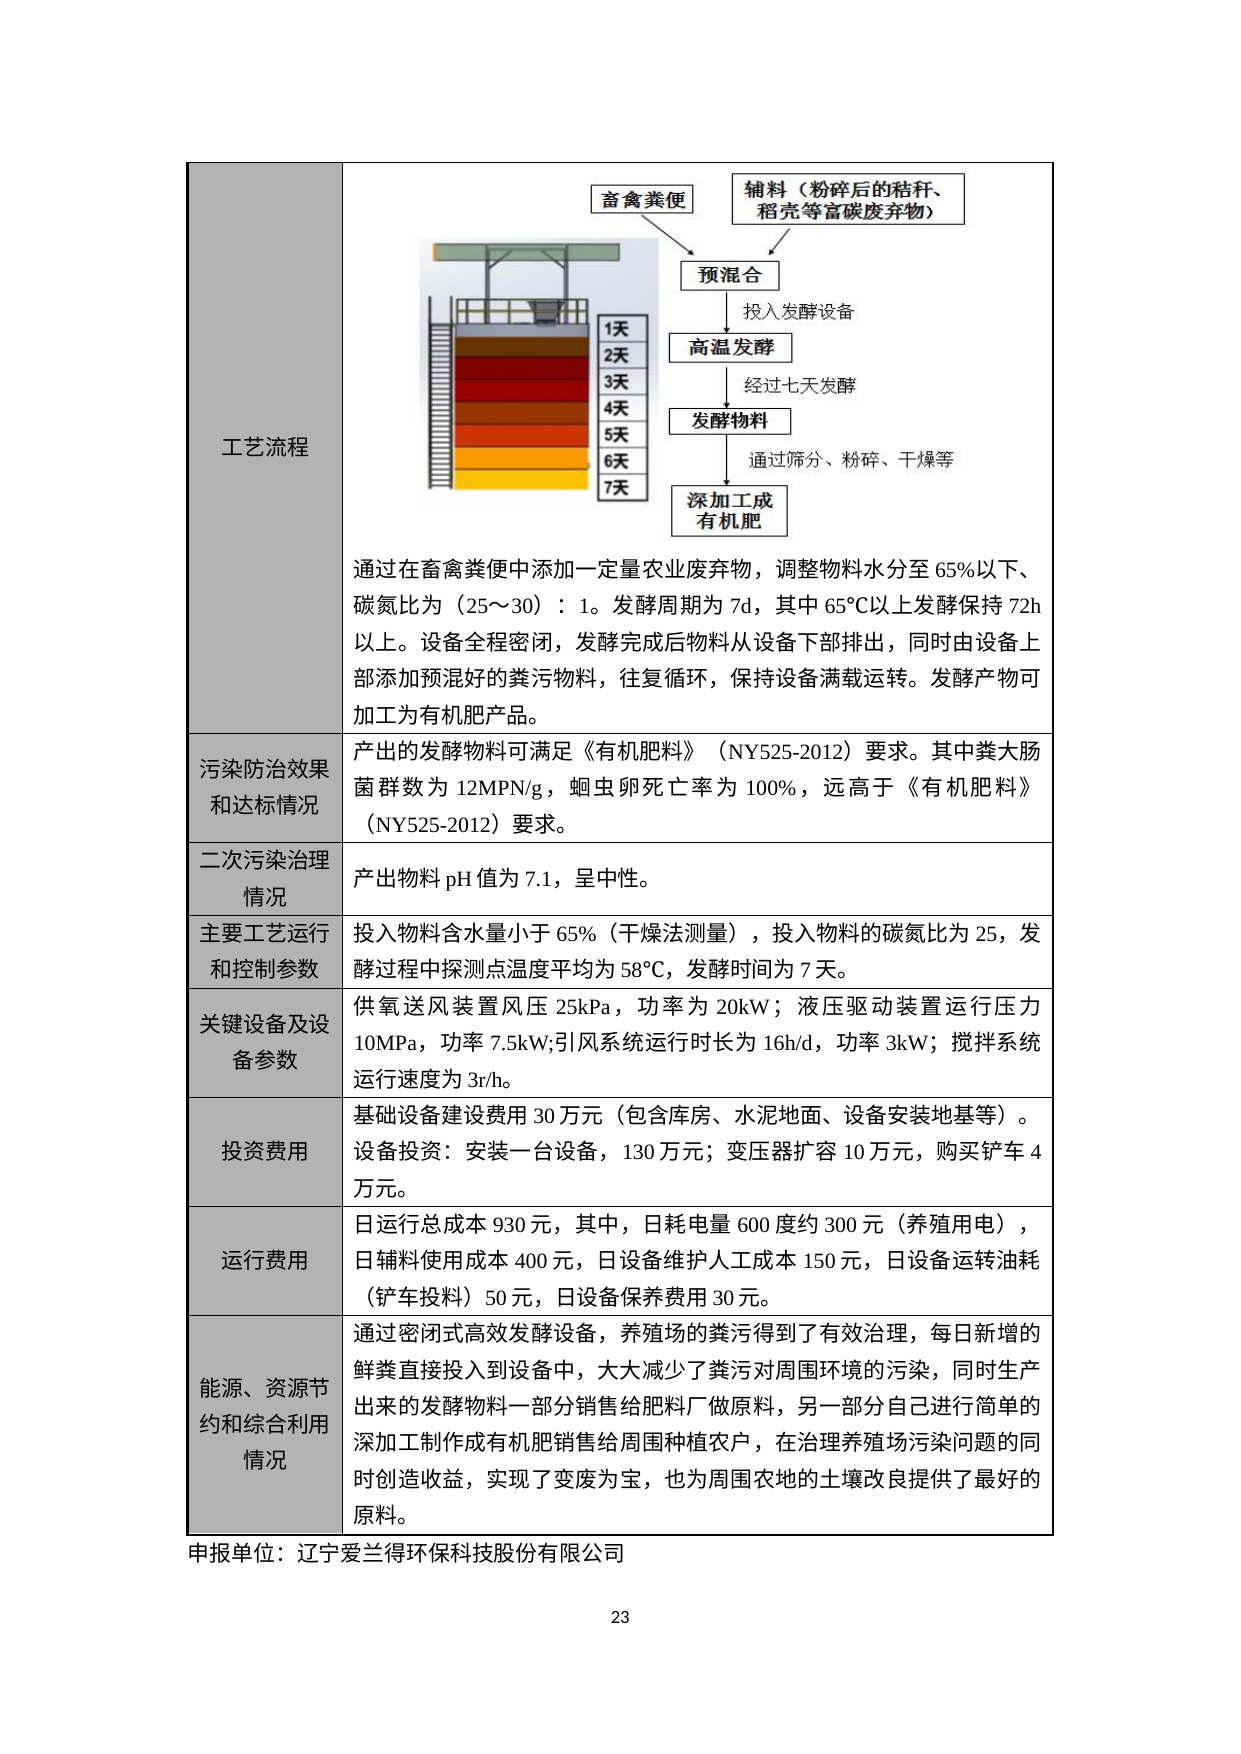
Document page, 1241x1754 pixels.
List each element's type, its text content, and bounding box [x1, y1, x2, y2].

table_cell 投资费用 [189, 1098, 342, 1206]
table_cell 能源、资源节约和综合利用情况 [189, 1316, 342, 1533]
picture [402, 163, 993, 549]
table_cell 产出物料pH值为7.1，呈中性。 [343, 843, 1052, 915]
table_cell 基础设备建设费用30万元（包含库房、水泥地面、设备安装地基等）。设备投资：安装一台设备，130万元；变压器扩容10万元，购买铲车4万元。 [343, 1098, 1052, 1206]
table_cell 日运行总成本930元，其中，日耗电量600度约300元（养殖用电），日辅料使用成本400元，日设备维护人工成本150元，日设备运转油耗（铲车投料）50元，日设备保养费用30元。 [343, 1207, 1052, 1315]
table_cell 投入物料含水量小于65%（干燥法测量），投入物料的碳氮比为25，发酵过程中探测点温度平均为58℃，发酵时间为7天。 [343, 916, 1052, 988]
table_cell 通过密闭式高效发酵设备，养殖场的粪污得到了有效治理，每日新增的鲜粪直接投入到设备中，大大减少了粪污对周围环境的污染，同时生产出来的发酵物料一部分销售给肥料厂做原料，另一部分自己进行简单的深加工制作成有机肥销售给周围种植农户，在治理养殖场污染问题的同时创造收益，实现了变废为宝，也为周围农地的土壤改良提供了最好的原料。 [343, 1316, 1052, 1533]
table_cell 关键设备及设备参数 [189, 989, 342, 1097]
table_cell 供氧送风装置风压25kPa，功率为20kW；液压驱动装置运行压力10MPa，功率7.5kW;引风系统运行时长为16h/d，功率3kW；搅拌系统运行速度为3r/h。 [343, 989, 1052, 1097]
table_cell 二次污染治理情况 [189, 843, 342, 915]
table_cell 主要工艺运行和控制参数 [189, 916, 342, 988]
text 申报单位：辽宁爱兰得环保科技股份有限公司 [187, 1536, 1053, 1568]
table_cell 通过在畜禽粪便中添加一定量农业废弃物，调整物料水分至65%以下、碳氮比为（25～30）：1。发酵周期为7d，其中65℃以上发酵保持72h以上。设备全程密闭，发酵完成后物料从设备下部排出，同时由设备上部添加预混好的粪污物料，往复循环，保持设备满载运转。发酵产物可加工为有机肥产品。 [343, 163, 1052, 733]
table_cell 运行费用 [189, 1207, 342, 1315]
table_cell 产出的发酵物料可满足《有机肥料》（NY525-2012）要求。其中粪大肠菌群数为12MPN/g，蛔虫卵死亡率为100%，远高于《有机肥料》（NY525-2012）要求。 [343, 734, 1052, 842]
table_cell 污染防治效果和达标情况 [189, 734, 342, 842]
table_cell 工艺流程 [189, 163, 342, 733]
